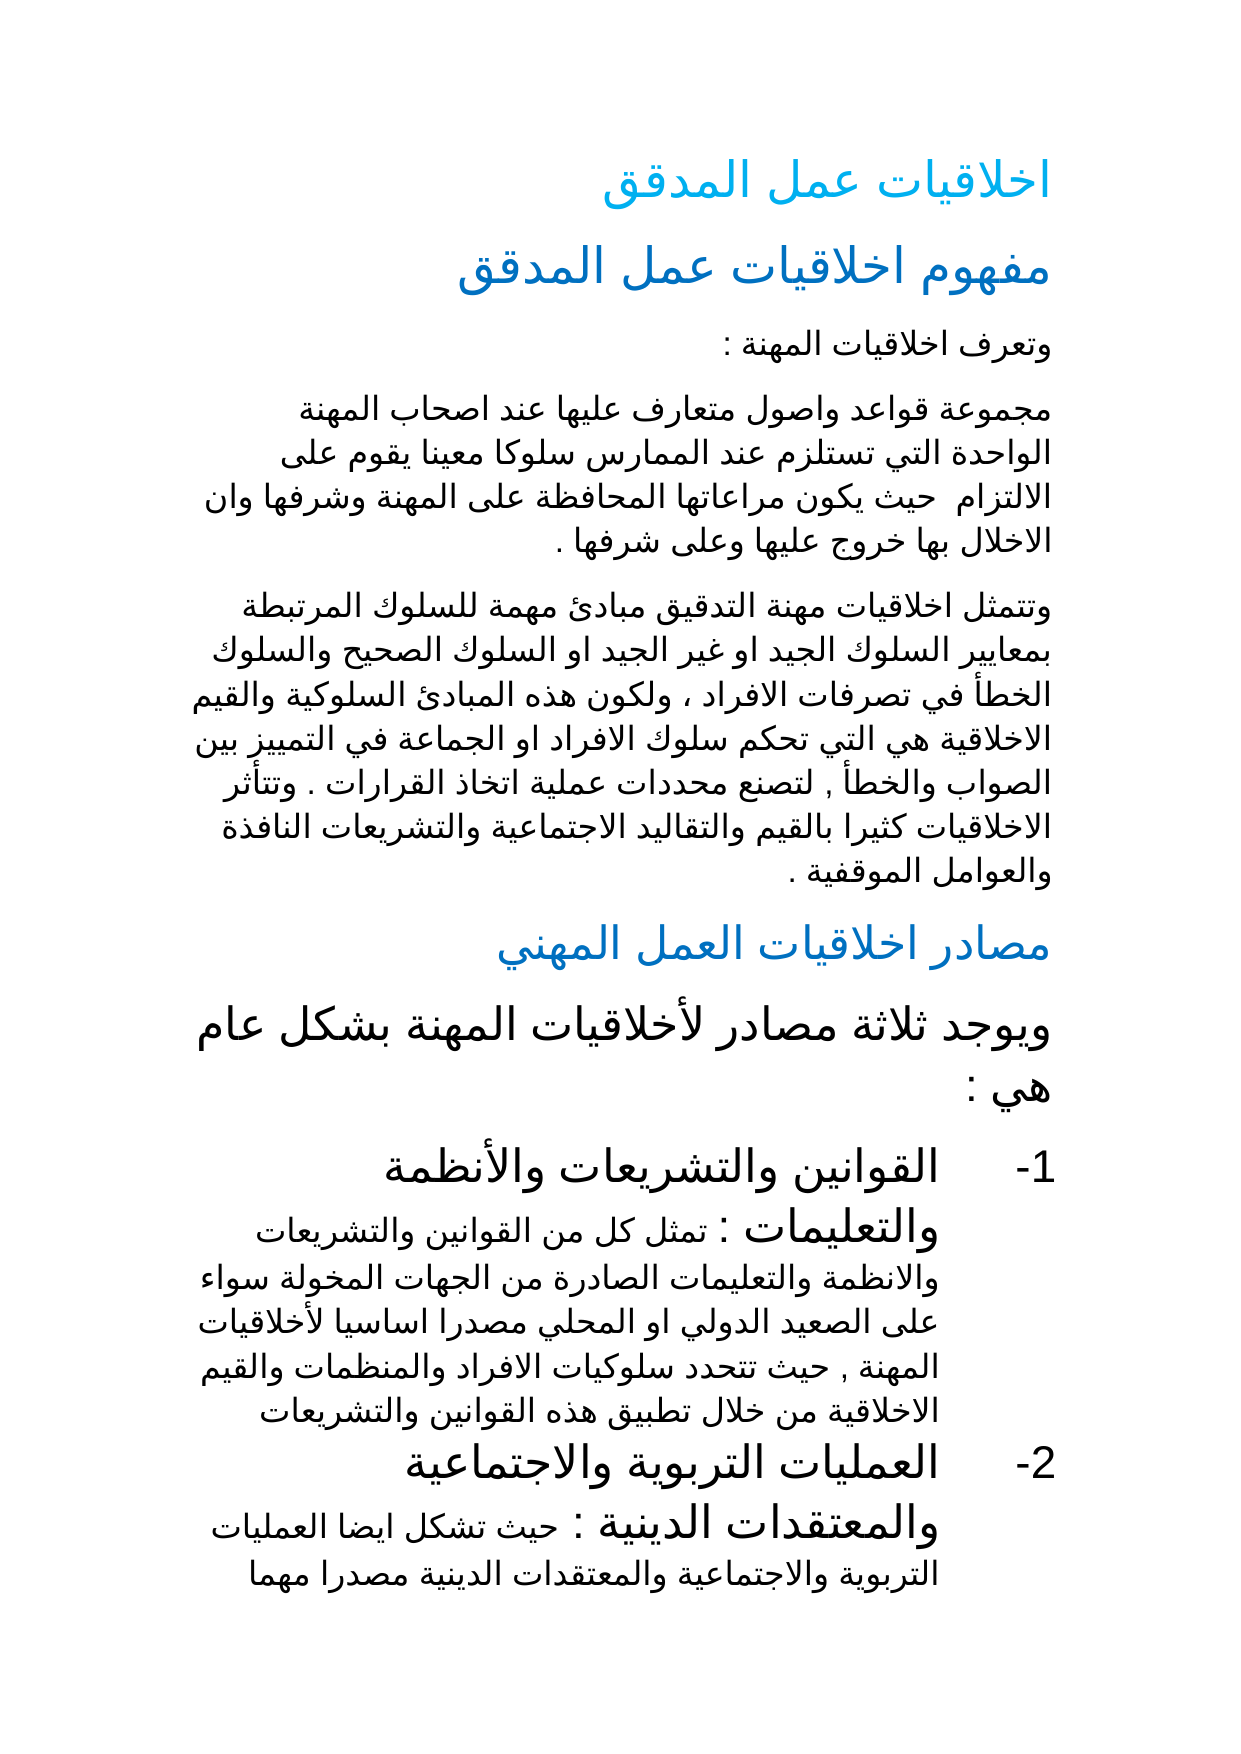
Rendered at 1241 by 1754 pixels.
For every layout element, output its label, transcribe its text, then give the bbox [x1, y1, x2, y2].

text وتتمثل اخلاقيات مهنة التدقيق مبادئ مهمة للسلوك المرتبطة بمعايير السلوك الجيد او غير الجيد او السلوك الصحيح والسلوك الخطأ في تصرفات الافراد ، ولكون هذه المبادئ السلوكية والقيم الاخلاقية هي التي تحكم سلوك الافراد او الجماعة في التمييز بين الصواب والخطأ , لتصنع محددات عملية اتخاذ القرارات . وتتأثر الاخلاقيات كثيرا بالقيم والتقاليد الاجتماعية والتشريعات النافذة والعوامل الموقفية . [187, 586, 1053, 890]
text مصادر اخلاقيات العمل المهني [187, 916, 1053, 969]
text مجموعة قواعد واصول متعارف عليها عند اصحاب المهنة الواحدة التي تستلزم عند الممارس سلوكا معينا يقوم على الالتزام حيث يكون مراعاتها المحافظة على المهنة وشرفها وان الاخلال بها خروج عليها وعلى شرفها . [187, 389, 1053, 560]
list القوانين والتشريعات والأنظمة والتعليمات : تمثل كل من القوانين والتشريعات والانظمة والتعليمات الصادرة من الجهات المخولة سواء على الصعيد الدولي او المحلي مصدرا اساسيا لأخلاقيات المهنة , حيث تتحدد سلوكيات الافراد والمنظمات والقيم الاخلاقية من خلال تطبيق هذه القوانين والتشريعات [187, 1139, 1015, 1429]
text مفهوم اخلاقيات عمل المدقق [187, 237, 1053, 294]
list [187, 1435, 1015, 1592]
text اخلاقيات عمل المدقق [187, 150, 1053, 207]
text ويوجد ثلاثة مصادر لأخلاقيات المهنة بشكل عام هي : [187, 998, 1053, 1111]
text وتعرف اخلاقيات المهنة : [187, 324, 1053, 362]
